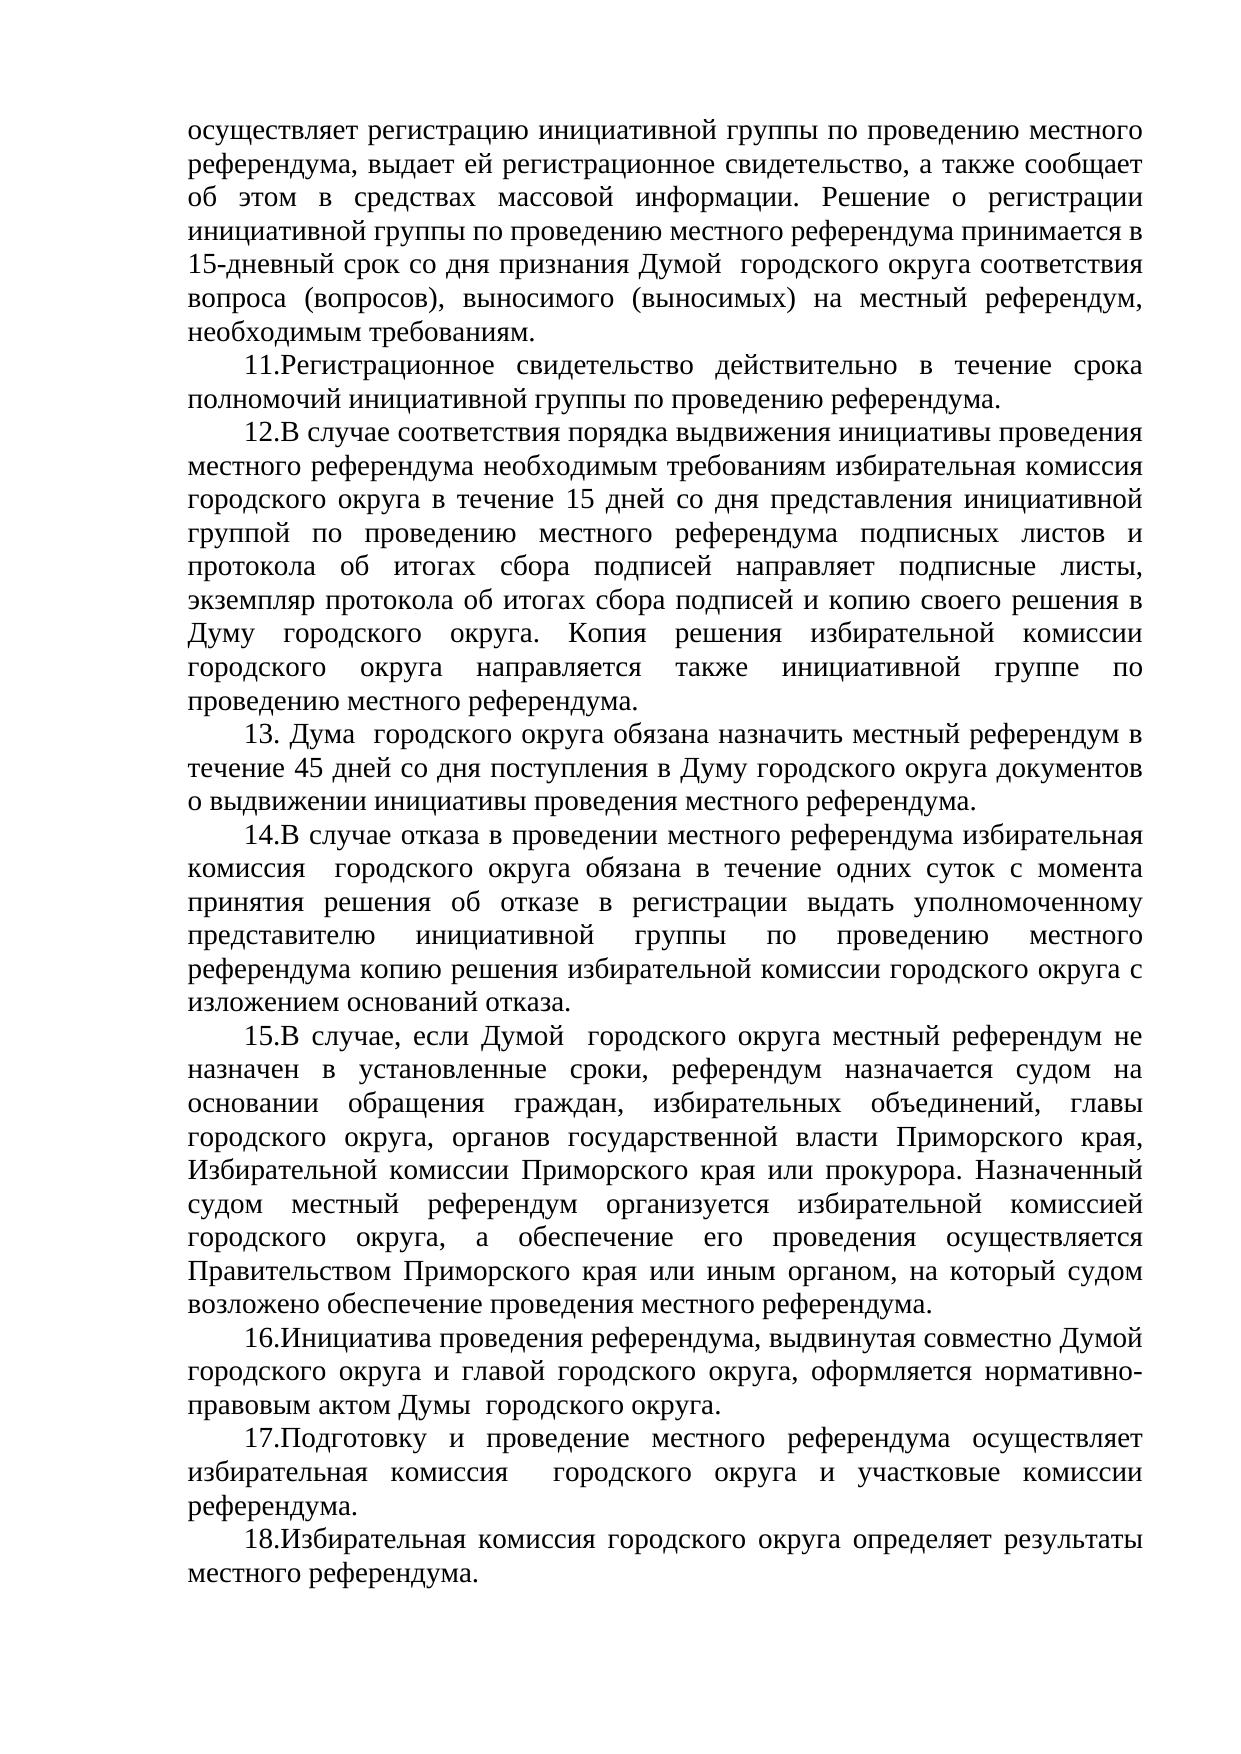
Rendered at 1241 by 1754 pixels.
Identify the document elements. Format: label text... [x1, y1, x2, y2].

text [187, 112, 1144, 347]
text 17.Подготовку и проведение местного референдума осуществляет избирательная комиссия городского округа и участковые комиссии референдума. [187, 1421, 1144, 1521]
text 11.Регистрационное свидетельство действительно в течение срока полномочий инициативной группы по проведению референдума. [187, 347, 1144, 414]
text 14.В случае отказа в проведении местного референдума избирательная комиссия городского округа обязана в течение одних суток с момента принятия решения об отказе в регистрации выдать уполномоченному представителю инициативной группы по проведению местного референдума копию решения избирательной комиссии городского округа с изложением оснований отказа. [187, 817, 1144, 1018]
text 12.В случае соответствия порядка выдвижения инициативы проведения местного референдума необходимым требованиям избирательная комиссия городского округа в течение 15 дней со дня представления инициативной группой по проведению местного референдума подписных листов и протокола об итогах сбора подписей направляет подписные листы, экземпляр протокола об итогах сбора подписей и копию своего решения в Думу городского округа. Копия решения избирательной комиссии городского округа направляется также инициативной группе по проведению местного референдума. [187, 414, 1144, 716]
text 18.Избирательная комиссия городского округа определяет результаты местного референдума. [187, 1521, 1144, 1588]
text 15.В случае, если Думой городского округа местный референдум не назначен в установленные сроки, референдум назначается судом на основании обращения граждан, избирательных объединений, главы городского округа, органов государственной власти Приморского края, Избирательной комиссии Приморского края или прокурора. Назначенный судом местный референдум организуется избирательной комиссией городского округа, а обеспечение его проведения осуществляется Правительством Приморского края или иным органом, на который судом возложено обеспечение проведения местного референдума. [187, 1018, 1144, 1320]
text 13. Дума городского округа обязана назначить местный референдум в течение 45 дней со дня поступления в Думу городского округа документов о выдвижении инициативы проведения местного референдума. [187, 716, 1144, 817]
text 16.Инициатива проведения референдума, выдвинутая совместно Думой городского округа и главой городского округа, оформляется нормативно-правовым актом Думы городского округа. [187, 1320, 1144, 1421]
